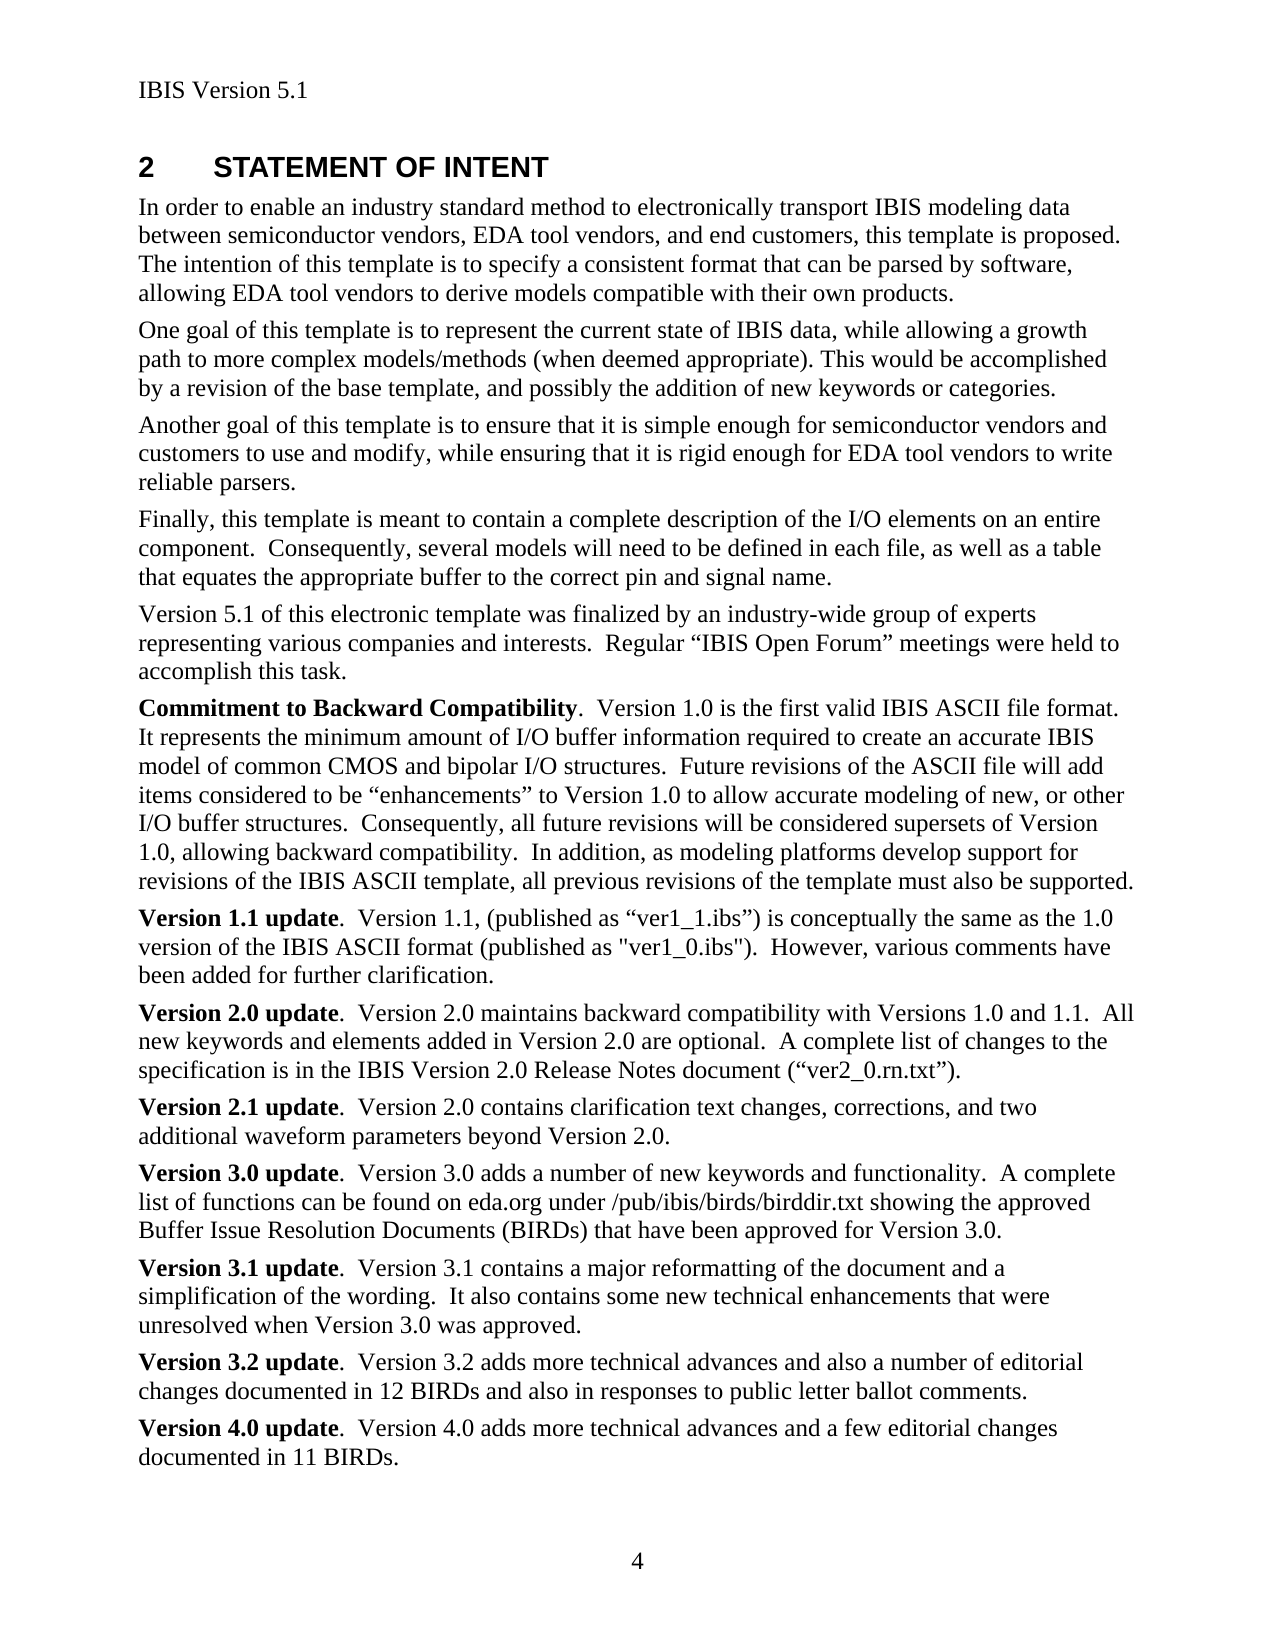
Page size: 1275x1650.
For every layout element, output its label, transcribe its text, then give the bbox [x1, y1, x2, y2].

text Version 3.0 update. Version 3.0 adds a number of new keywords and functionality. A complete list of functions can be found on eda.org under /pub/ibis/birds/birddir.txt showing the approved Buffer Issue Resolution Documents (BIRDs) that have been approved for Version 3.0. [138, 1158, 1137, 1244]
text Version 3.2 update. Version 3.2 adds more technical advances and also a number of editorial changes documented in 12 BIRDs and also in responses to public letter ballot comments. [138, 1347, 1137, 1405]
text Commitment to Backward Compatibility. Version 1.0 is the first valid IBIS ASCII file format. It represents the minimum amount of I/O buffer information required to create an accurate IBIS model of common CMOS and bipolar I/O structures. Future revisions of the ASCII file will add items considered to be “enhancements” to Version 1.0 to allow accurate modeling of new, or other I/O buffer structures. Consequently, all future revisions will be considered supersets of Version 1.0, allowing backward compatibility. In addition, as modeling platforms develop support for revisions of the IBIS ASCII template, all previous revisions of the template must also be supported. [138, 693, 1137, 895]
text Version 2.1 update. Version 2.0 contains clarification text changes, corrections, and two additional waveform parameters beyond Version 2.0. [138, 1092, 1137, 1150]
text Version 3.1 update. Version 3.1 contains a major reformatting of the document and a simplification of the wording. It also contains some new technical enhancements that were unresolved when Version 3.0 was approved. [138, 1253, 1137, 1339]
text Version 2.0 update. Version 2.0 maintains backward compatibility with Versions 1.0 and 1.1. All new keywords and elements added in Version 2.0 are optional. A complete list of changes to the specification is in the IBIS Version 2.0 Release Notes document (“ver2_0.rn.txt”). [138, 998, 1137, 1084]
text Version 1.1 update. Version 1.1, (published as “ver1_1.ibs”) is conceptually the same as the 1.0 version of the IBIS ASCII format (published as "ver1_0.ibs"). However, various comments have been added for further clarification. [138, 903, 1137, 989]
subtitle Statement of Intent [138, 150, 1137, 183]
text Another goal of this template is to ensure that it is simple enough for semiconductor vendors and customers to use and modify, while ensuring that it is rigid enough for EDA tool vendors to write reliable parsers. [138, 410, 1137, 496]
text Version 4.0 update. Version 4.0 adds more technical advances and a few editorial changes documented in 11 BIRDs. [138, 1413, 1137, 1471]
text Version 5.1 of this electronic template was finalized by an industry-wide group of experts representing various companies and interests. Regular “IBIS Open Forum” meetings were held to accomplish this task. [138, 599, 1137, 685]
text Finally, this template is meant to contain a complete description of the I/O elements on an entire component. Consequently, several models will need to be defined in each file, as well as a table that equates the appropriate buffer to the correct pin and signal name. [138, 504, 1137, 591]
text In order to enable an industry standard method to electronically transport IBIS modeling data between semiconductor vendors, EDA tool vendors, and end customers, this template is proposed. The intention of this template is to specify a consistent format that can be parsed by software, allowing EDA tool vendors to derive models compatible with their own products. [138, 192, 1137, 307]
text One goal of this template is to represent the current state of IBIS data, while allowing a growth path to more complex models/methods (when deemed appropriate). This would be accomplished by a revision of the base template, and possibly the addition of new keywords or categories. [138, 315, 1137, 401]
